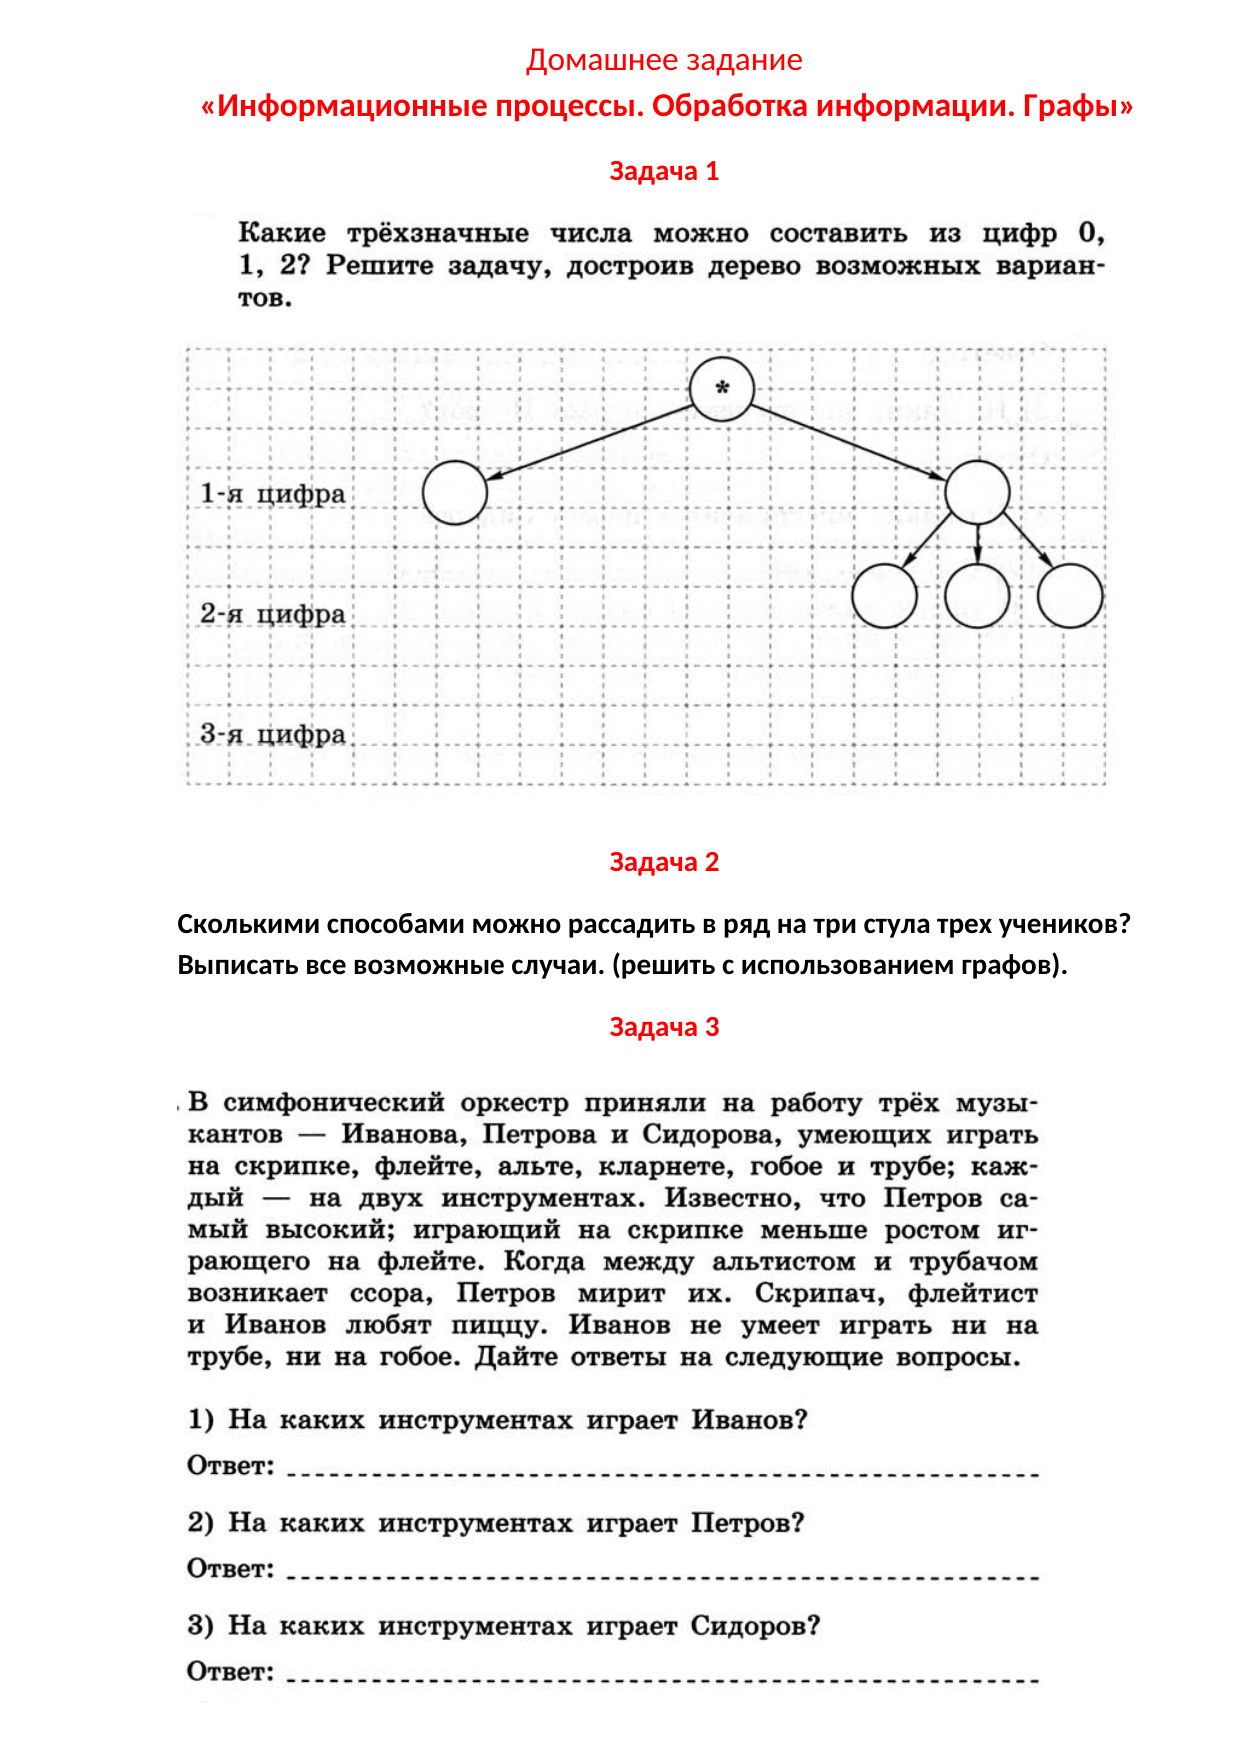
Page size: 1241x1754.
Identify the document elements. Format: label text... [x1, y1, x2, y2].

text Задача 1 [177, 152, 1152, 187]
text Задача 2 [177, 843, 1152, 879]
text Сколькими способами можно рассадить в ряд на три стула трех учеников? Выписать все возможные случаи. (решить с использованием графов). [177, 905, 1152, 982]
text Домашнее задание «Информационные процессы. Обработка информации. Графы» [177, 37, 1152, 125]
text Задача 3 [177, 1008, 1152, 1044]
